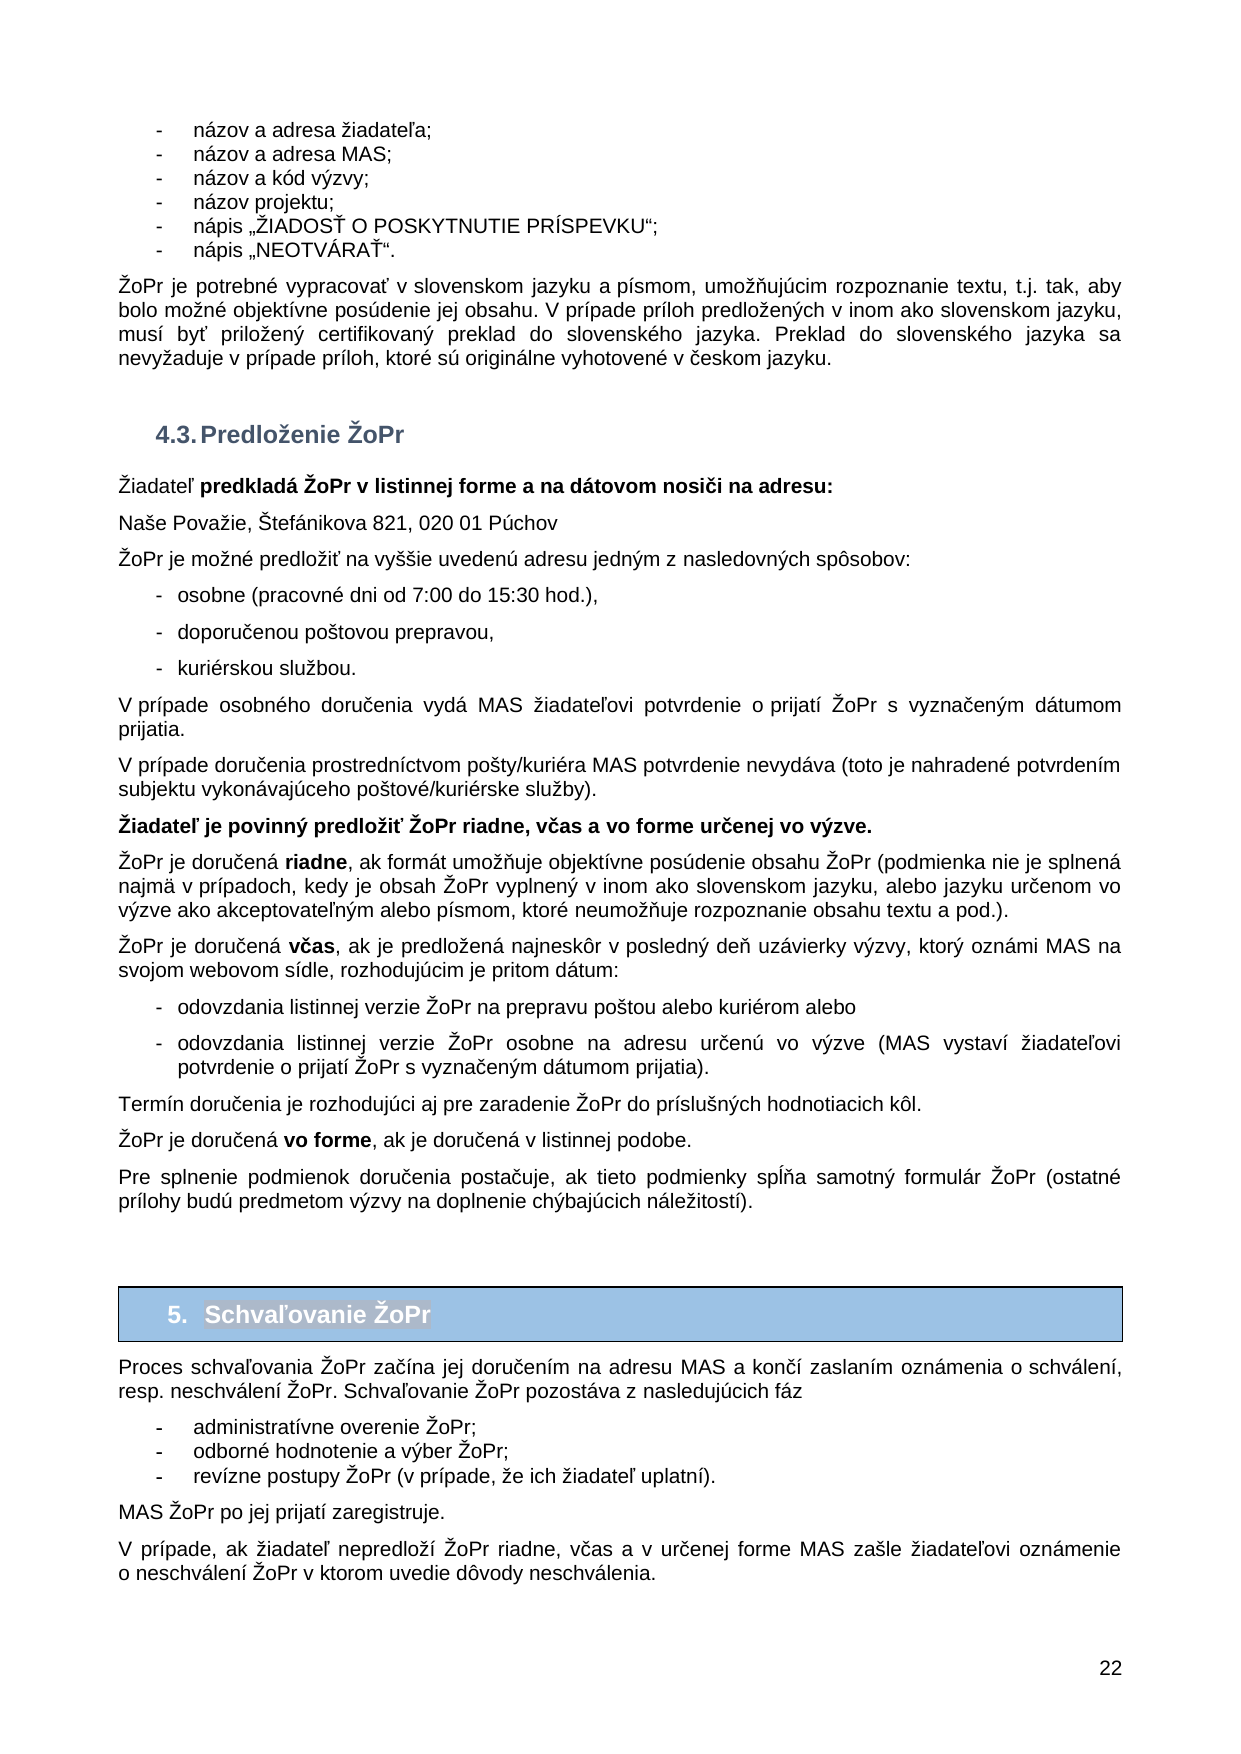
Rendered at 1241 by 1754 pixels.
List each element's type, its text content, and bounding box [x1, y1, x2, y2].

text Žiadateľ je povinný predložiť ŽoPr riadne, včas a vo forme určenej vo výzve. [118, 813, 1122, 837]
list osobne (pracovné dni od 7:00 do 15:30 hod.), [155, 583, 1122, 607]
list nápis „ŽIADOSŤ O POSKYTNUTIE PRÍSPEVKU“; [156, 214, 1122, 238]
text Termín doručenia je rozhodujúci aj pre zaradenie ŽoPr do príslušných hodnotiacich kôl. [118, 1092, 1122, 1116]
text Pre splnenie podmienok doručenia postačuje, ak tieto podmienky spĺňa samotný formulár ŽoPr (ostatné prílohy budú predmetom výzvy na doplnenie chýbajúcich náležitostí). [118, 1164, 1122, 1212]
list Predloženie ŽoPr [155, 420, 1122, 449]
text Proces schvaľovania ŽoPr začína jej doručením na adresu MAS a končí zaslaním oznámenia o schválení, resp. neschválení ŽoPr. Schvaľovanie ŽoPr pozostáva z nasledujúcich fáz [118, 1355, 1122, 1403]
list kuriérskou službou. [156, 656, 1122, 680]
text ŽoPr je doručená riadne, ak formát umožňuje objektívne posúdenie obsahu ŽoPr (podmienka nie je splnená najmä v prípadoch, kedy je obsah ŽoPr vyplnený v inom ako slovenskom jazyku, alebo jazyku určenom vo výzve ako akceptovateľným alebo písmom, ktoré neumožňuje rozpoznanie obsahu textu a pod.). [118, 850, 1122, 922]
list odborné hodnotenie a výber ŽoPr; [156, 1439, 1122, 1463]
text Žiadateľ predkladá ŽoPr v listinnej forme a na dátovom nosiči na adresu: [118, 474, 1122, 498]
list názov projektu; [156, 190, 1122, 214]
text V prípade, ak žiadateľ nepredloží ŽoPr riadne, včas a v určenej forme MAS zašle žiadateľovi oznámenie o neschválení ŽoPr v ktorom uvedie dôvody neschválenia. [118, 1537, 1122, 1584]
text ŽoPr je potrebné vypracovať v slovenskom jazyku a písmom, umožňujúcim rozpoznanie textu, t.j. tak, aby bolo možné objektívne posúdenie jej obsahu. V prípade príloh predložených v inom ako slovenskom jazyku, musí byť priložený certifikovaný preklad do slovenského jazyka. Preklad do slovenského jazyka sa nevyžaduje v prípade príloh, ktoré sú originálne vyhotovené v českom jazyku. [118, 274, 1122, 370]
text V prípade doručenia prostredníctvom pošty/kuriéra MAS potvrdenie nevydáva (toto je nahradené potvrdením subjektu vykonávajúceho poštové/kuriérske služby). [118, 753, 1122, 801]
list odovzdania listinnej verzie ŽoPr na prepravu poštou alebo kuriérom alebo [155, 995, 1122, 1019]
list revízne postupy ŽoPr (v prípade, že ich žiadateľ uplatní). [156, 1463, 1122, 1488]
list názov a kód výzvy; [156, 166, 1122, 190]
list nápis „NEOTVÁRAŤ“. [156, 238, 1122, 262]
list názov a adresa žiadateľa; [156, 118, 1122, 142]
list administratívne overenie ŽoPr; [156, 1415, 1122, 1439]
text ŽoPr je doručená vo forme, ak je doručená v listinnej podobe. [118, 1128, 1122, 1152]
text V prípade osobného doručenia vydá MAS žiadateľovi potvrdenie o prijatí ŽoPr s vyznačeným dátumom prijatia. [118, 693, 1122, 741]
text ŽoPr je možné predložiť na vyššie uvedenú adresu jedným z nasledovných spôsobov: [118, 547, 1122, 571]
text Naše Považie, Štefánikova 821, 020 01 Púchov [118, 510, 1122, 534]
text ŽoPr je doručená včas, ak je predložená najneskôr v posledný deň uzávierky výzvy, ktorý oznámi MAS na svojom webovom sídle, rozhodujúcim je pritom dátum: [118, 934, 1122, 982]
table_header Schvaľovanie ŽoPr [119, 1288, 1122, 1341]
list doporučenou poštovou prepravou, [156, 620, 1122, 644]
text MAS ŽoPr po jej prijatí zaregistruje. [118, 1500, 1122, 1524]
list odovzdania listinnej verzie ŽoPr osobne na adresu určenú vo výzve (MAS vystaví žiadateľovi potvrdenie o prijatí ŽoPr s vyznačeným dátumom prijatia). [155, 1031, 1122, 1079]
list názov a adresa MAS; [156, 142, 1122, 166]
